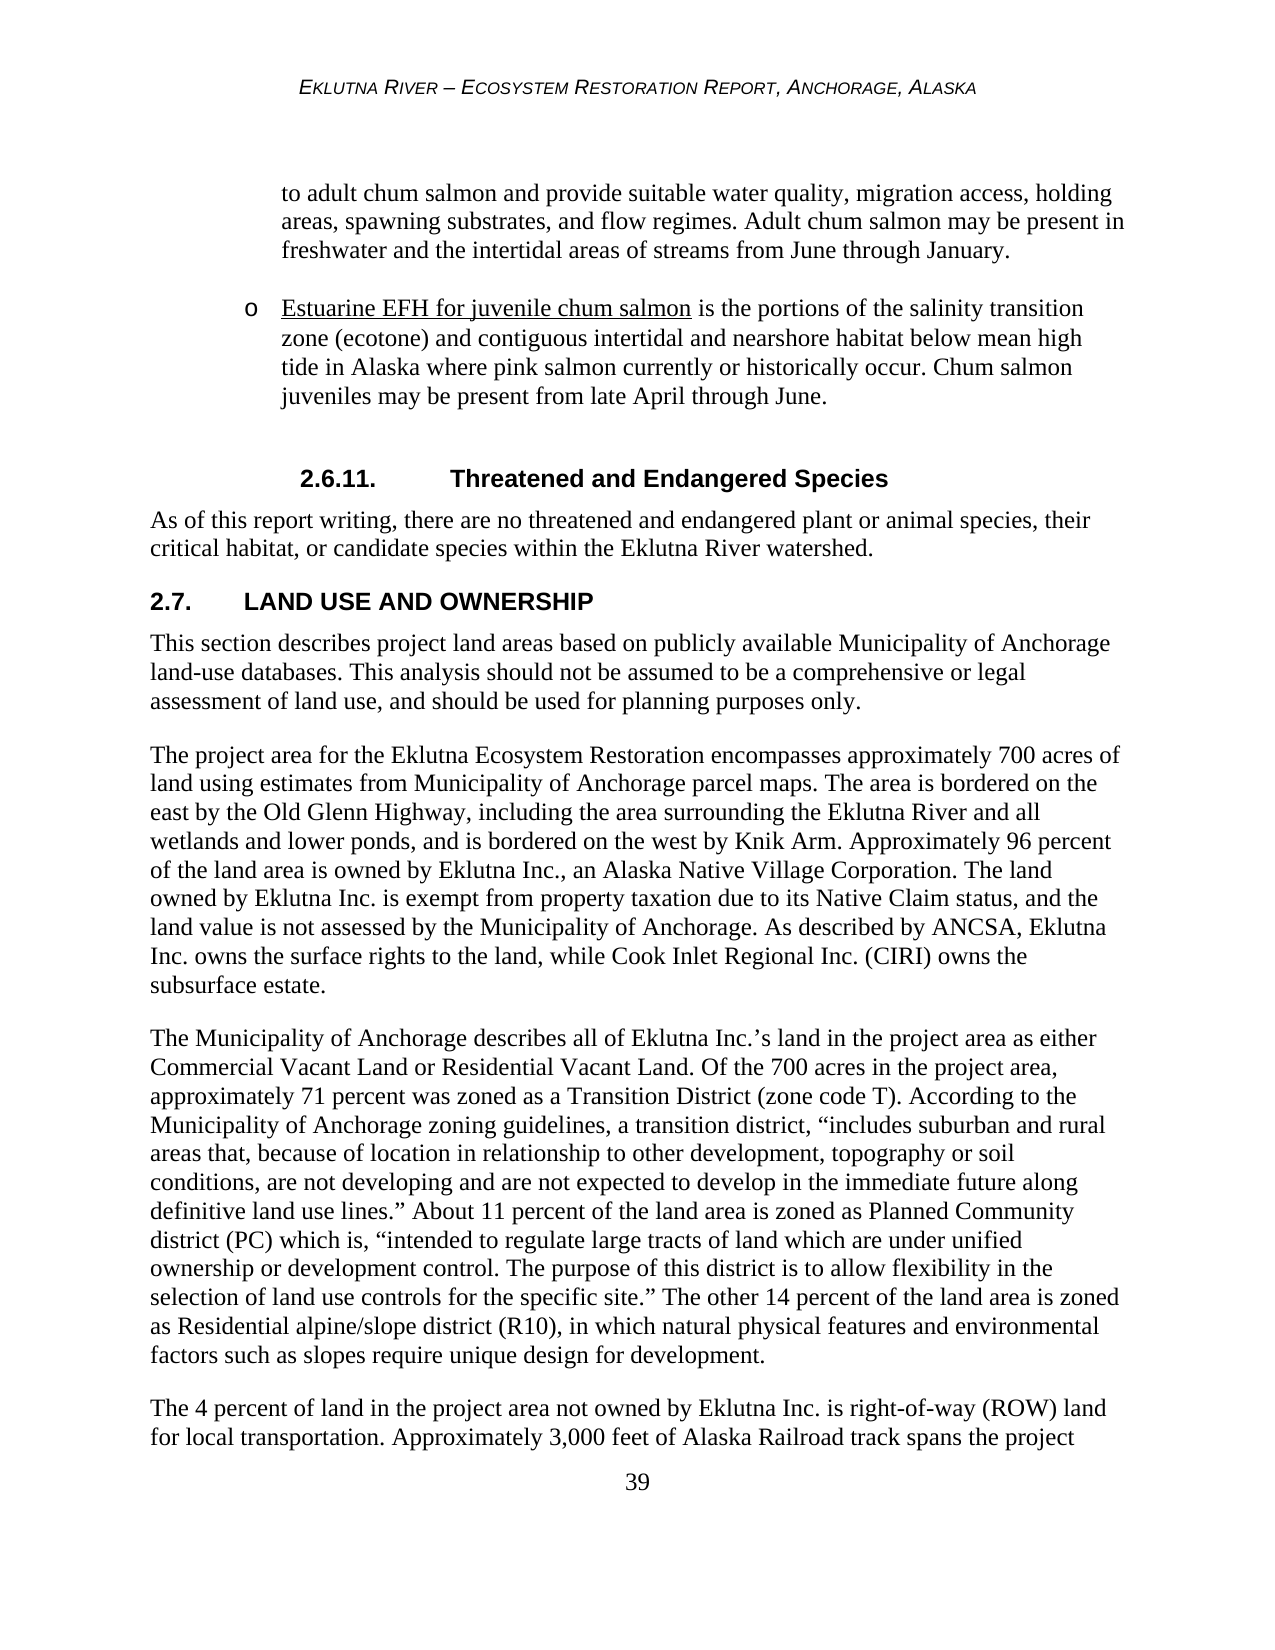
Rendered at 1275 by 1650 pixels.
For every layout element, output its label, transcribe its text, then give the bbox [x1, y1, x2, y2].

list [244, 178, 1125, 264]
text As of this report writing, there are no threatened and endangered plant or animal species, their critical habitat, or candidate species within the Eklutna River watershed. [150, 505, 1125, 562]
list Estuarine EFH for juvenile chum salmon is the portions of the salinity transition zone (ecotone) and contiguous intertidal and nearshore habitat below mean high tide in Alaska where pink salmon currently or historically occur. Chum salmon juveniles may be present from late April through June. [244, 293, 1125, 410]
subtitle Land Use and Ownership [150, 587, 1125, 616]
text This section describes project land areas based on publicly available Municipality of Anchorage land-use databases. This analysis should not be assumed to be a comprehensive or legal assessment of land use, and should be used for planning purposes only. [150, 628, 1125, 715]
text The project area for the Eklutna Ecosystem Restoration encompasses approximately 700 acres of land using estimates from Municipality of Anchorage parcel maps. The area is bordered on the east by the Old Glenn Highway, including the area surrounding the Eklutna River and all wetlands and lower ponds, and is bordered on the west by Knik Arm. Approximately 96 percent of the land area is owned by Eklutna Inc., an Alaska Native Village Corporation. The land owned by Eklutna Inc. is exempt from property taxation due to its Native Claim status, and the land value is not assessed by the Municipality of Anchorage. As described by ANCSA, Eklutna Inc. owns the surface rights to the land, while Cook Inlet Regional Inc. (CIRI) owns the subsurface estate. [150, 740, 1125, 998]
subtitle Threatened and Endangered Species [300, 463, 1125, 492]
text The Municipality of Anchorage describes all of Eklutna Inc.’s land in the project area as either Commercial Vacant Land or Residential Vacant Land. Of the 700 acres in the project area, approximately 71 percent was zoned as a Transition District (zone code T). According to the zoning guidelines, a transition district, “includes suburban and rural areas that, because of location in relationship to other development, topography or soil conditions, are not developing and are not expected to develop in the immediate future along definitive land use lines.” About 11 percent of the land area is zoned as Planned Community district (PC) which is, “intended to regulate large tracts of land which are under unified ownership or development control. The purpose of this district is to allow flexibility in the selection of land use controls for the specific site.” The other 14 percent of the land area is zoned as Residential alpine/slope district (R10), in which natural physical features and environmental factors such as slopes require unique design for development. [150, 1023, 1125, 1368]
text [150, 1393, 1125, 1451]
